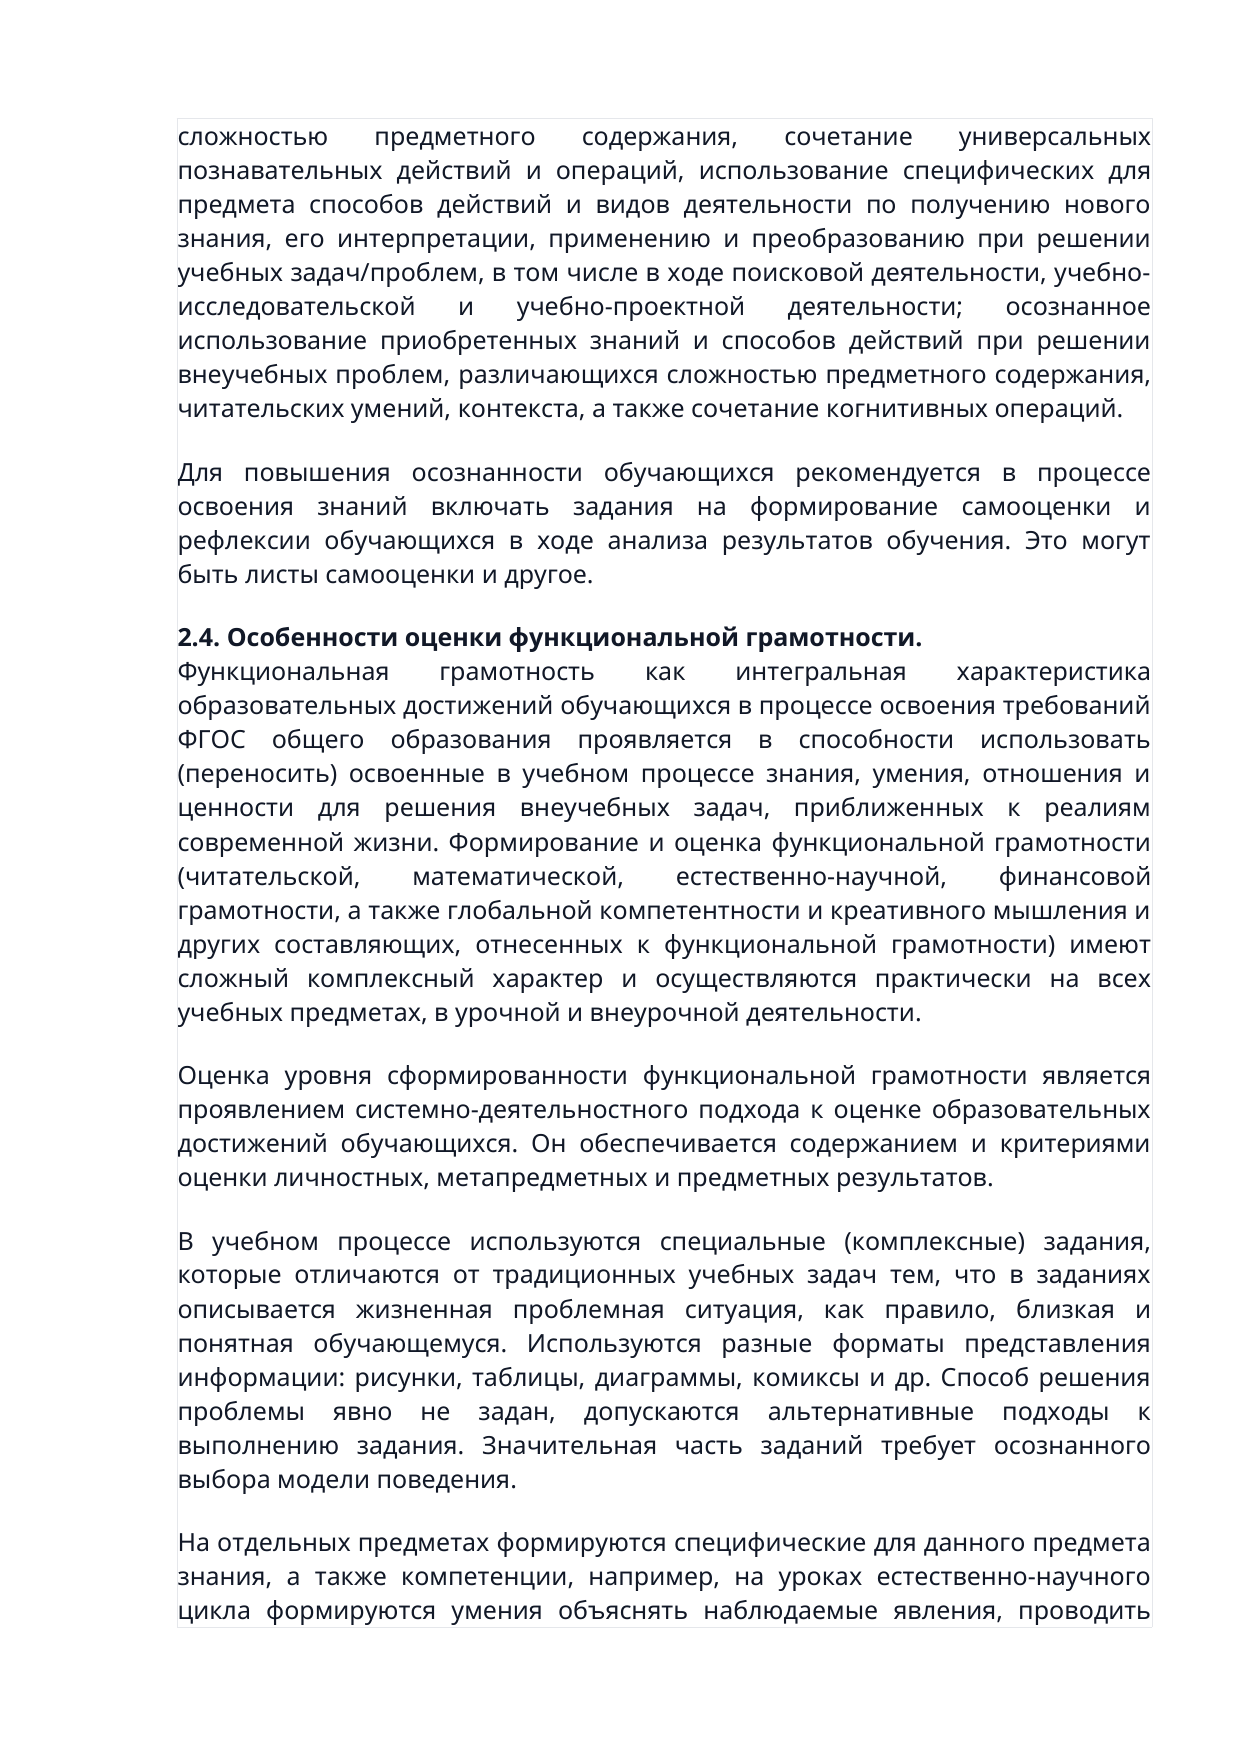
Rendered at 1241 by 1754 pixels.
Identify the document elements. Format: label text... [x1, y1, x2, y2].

text 2.4. Особенности оценки функциональной грамотности. [178, 619, 1152, 654]
text В учебном процессе используются специальные (комплексные) задания, которые отличаются от традиционных учебных задач тем, что в заданиях описывается жизненная проблемная ситуация, как правило, близкая и понятная обучающемуся. Используются разные форматы представления информации: рисунки, таблицы, диаграммы, комиксы и др. Способ решения проблемы явно не задан, допускаются альтернативные подходы к выполнению задания. Значительная часть заданий требует осознанного выбора модели поведения. [178, 1223, 1152, 1496]
text Оценка уровня сформированности функциональной грамотности является проявлением системно-деятельностного подхода к оценке образовательных достижений обучающихся. Он обеспечивается содержанием и критериями оценки личностных, метапредметных и предметных результатов. [178, 1057, 1152, 1194]
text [178, 119, 1152, 425]
text Для повышения осознанности обучающихся рекомендуется в процессе освоения знаний включать задания на формирование самооценки и рефлексии обучающихся в ходе анализа результатов обучения. Это могут быть листы самооценки и другое. [178, 454, 1152, 591]
text Функциональная грамотность как интегральная характеристика образовательных достижений обучающихся в процессе освоения требований ФГОС общего образования проявляется в способности использовать (переносить) освоенные в учебном процессе знания, умения, отношения и ценности для решения внеучебных задач, приближенных к реалиям современной жизни. Формирование и оценка функциональной грамотности (читательской, математической, естественно-научной, финансовой грамотности, а также глобальной компетентности и креативного мышления и других составляющих, отнесенных к функциональной грамотности) имеют сложный комплексный характер и осуществляются практически на всех учебных предметах, в урочной и внеурочной деятельности. [178, 654, 1152, 1028]
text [178, 1524, 1152, 1627]
